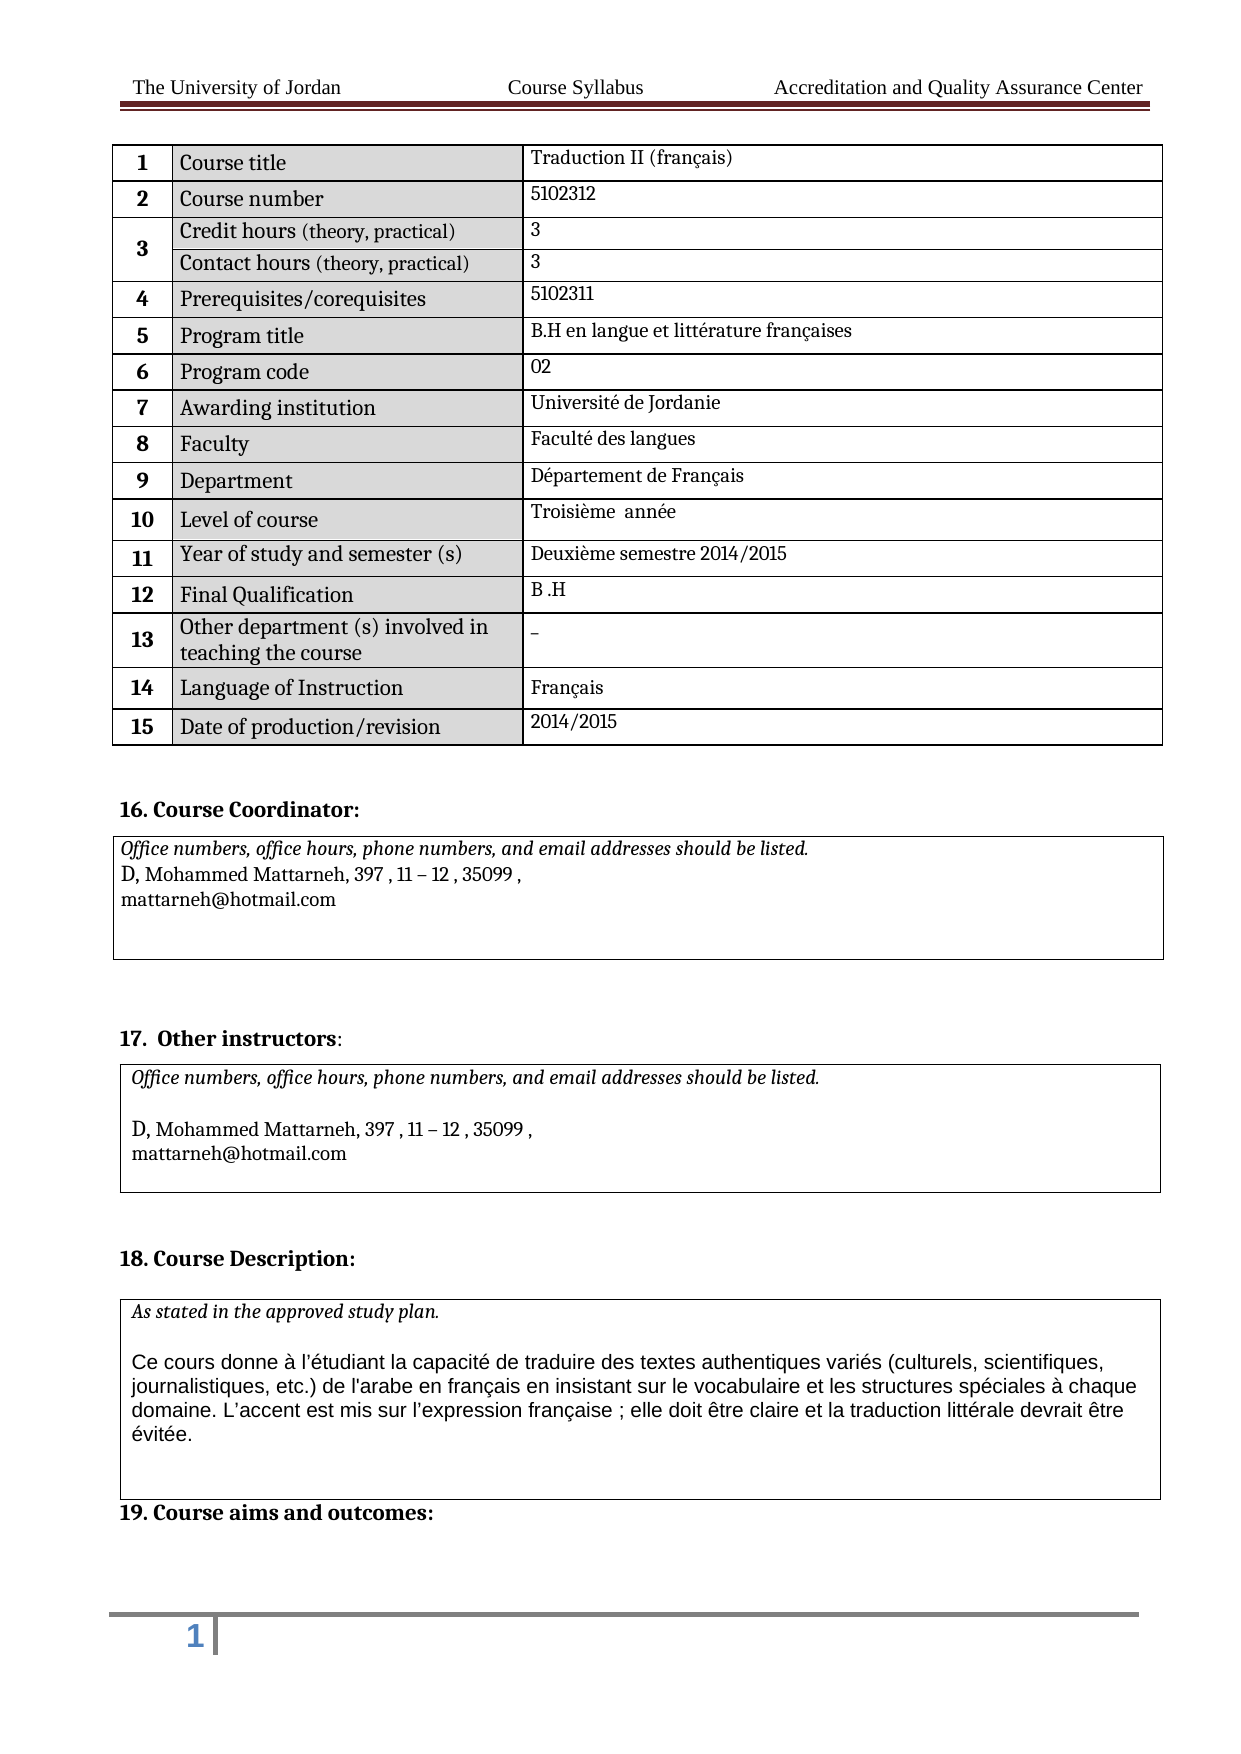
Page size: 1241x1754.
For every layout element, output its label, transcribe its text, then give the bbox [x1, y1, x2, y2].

table_cell 9 [113, 463, 172, 498]
table_cell 3 [113, 218, 172, 281]
table_cell Université de Jordanie [524, 391, 1162, 426]
table_cell Deuxième semestre 2014/2015 [524, 541, 1162, 576]
table_header 1 [113, 146, 172, 180]
table_cell 3 [524, 218, 1162, 248]
table_cell 2014/2015 [524, 710, 1162, 744]
list 19. Course aims and outcomes: [120, 1500, 1150, 1526]
table_cell Prerequisites/corequisites [173, 282, 522, 317]
table_header Office numbers, office hours, phone numbers, and email addresses should be listed. D, Mohammed Mattarneh, 397 , 11 – 12 , 35099 , mattarneh@hotmail.com [121, 1065, 1160, 1192]
table_header As stated in the approved study plan. Ce cours donne à l’étudiant la capacité de traduire des textes authentiques variés (culturels, scientifiques, journalistiques, etc.) de l'arabe en français en insistant sur le vocabulaire et les structures spéciales à chaque domaine. L’accent est mis sur l’expression française ; elle doit être claire et la traduction littérale devrait être évitée. [121, 1300, 1160, 1499]
table_cell Date of production/revision [173, 710, 522, 744]
table_header Course title [173, 146, 522, 180]
table_cell 15 [113, 710, 172, 744]
table_cell Département de Français [524, 463, 1162, 498]
table_cell Final Qualification [173, 577, 522, 612]
table_cell 5 [113, 318, 172, 353]
text 17. Other instructors: [120, 1025, 1150, 1052]
table_cell Faculté des langues [524, 427, 1162, 462]
table_cell 12 [113, 577, 172, 612]
table_cell Other department (s) involved in teaching the course [173, 614, 522, 666]
table_cell 7 [113, 391, 172, 426]
table_cell Program title [173, 318, 522, 353]
table_cell B.H en langue et littérature françaises [524, 318, 1162, 353]
table_cell 4 [113, 282, 172, 317]
table_cell 11 [113, 541, 172, 576]
table_cell Contact hours (theory, practical) [173, 250, 522, 281]
table_cell 3 [524, 250, 1162, 281]
table_cell 8 [113, 427, 172, 462]
text 16. Course Coordinator: [120, 797, 1150, 823]
table_cell Français [524, 668, 1162, 708]
table_cell 02 [524, 355, 1162, 389]
table_cell Credit hours (theory, practical) [173, 218, 522, 248]
table_cell Course number [173, 182, 522, 217]
table_cell Department [173, 463, 522, 498]
table_cell 10 [113, 500, 172, 539]
table_cell Level of course [173, 500, 522, 539]
table_cell Troisième année [524, 500, 1162, 539]
table_cell Year of study and semester (s) [173, 541, 522, 576]
table_cell Language of Instruction [173, 668, 522, 708]
table_cell B .H [524, 577, 1162, 612]
table_cell Faculty [173, 427, 522, 462]
table_header Traduction II (français) [524, 146, 1162, 180]
table_cell Program code [173, 355, 522, 389]
table_cell Awarding institution [173, 391, 522, 426]
table_cell 5102311 [524, 282, 1162, 317]
table_cell 2 [113, 182, 172, 217]
table_header Office numbers, office hours, phone numbers, and email addresses should be listed. D, Mohammed Mattarneh, 397 , 11 – 12 , 35099 , mattarneh@hotmail.com [114, 837, 1163, 959]
subtitle 18. Course Description: [120, 1246, 1150, 1272]
table_cell 13 [113, 614, 172, 666]
table_cell 5102312 [524, 182, 1162, 217]
table_cell 6 [113, 355, 172, 389]
table_cell 14 [113, 668, 172, 708]
table_cell _ [524, 614, 1162, 666]
